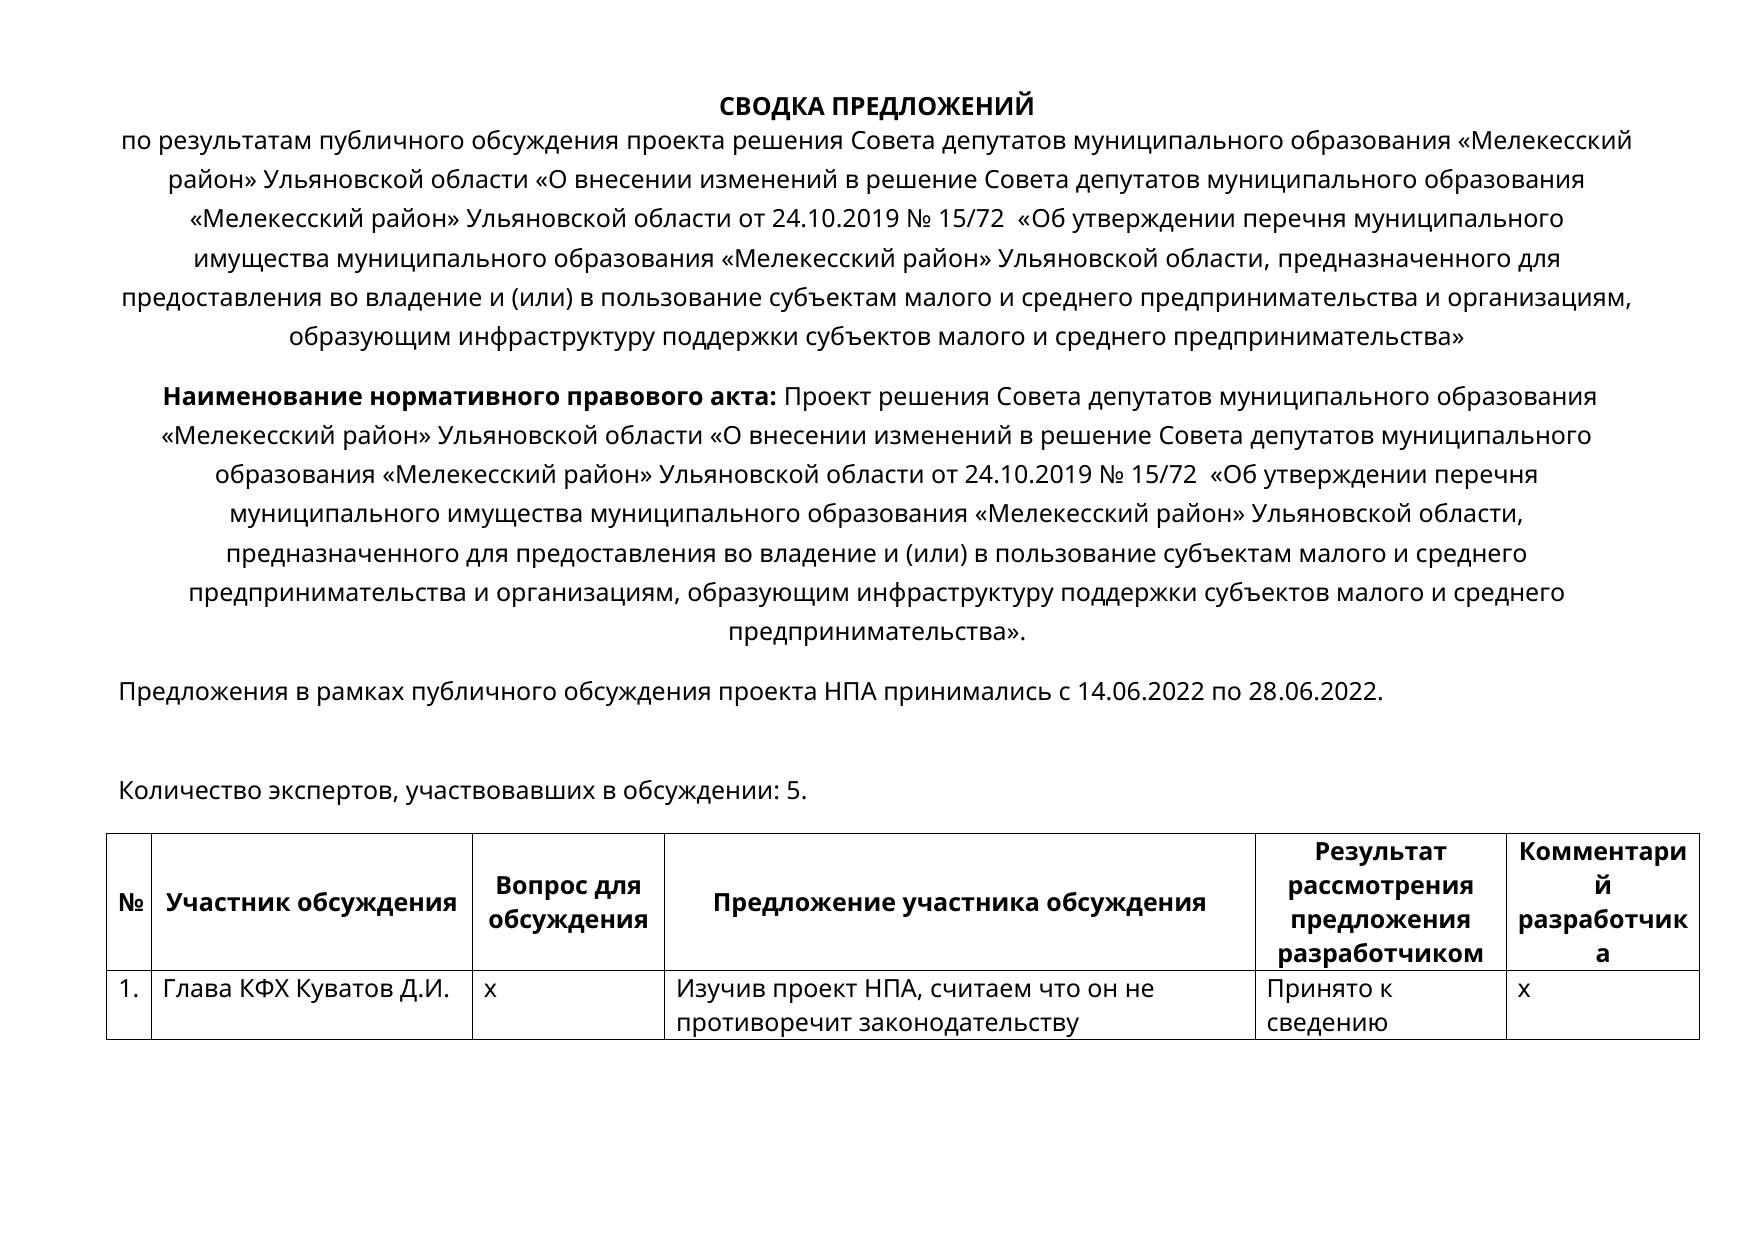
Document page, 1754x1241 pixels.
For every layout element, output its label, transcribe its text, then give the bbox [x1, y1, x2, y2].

table_header Участник обсуждения [152, 834, 472, 970]
table_header Вопрос для обсуждения [473, 834, 664, 970]
table_header Предложение участника обсуждения [665, 834, 1255, 970]
table_cell Изучив проект НПА, считаем что он не противоречит законодательству [665, 971, 1255, 1039]
table_cell Принято к сведению [1256, 971, 1506, 1039]
text СВОДКА ПРЕДЛОЖЕНИЙ [118, 89, 1636, 123]
table_header № [107, 834, 151, 970]
table_header Результат рассмотрения предложения разработчиком [1256, 834, 1506, 970]
table_cell х [1507, 971, 1699, 1039]
text Наименование нормативного правового акта: Проект решения Совета депутатов муниципального образования «Мелекесский район» Ульяновской области «О внесении изменений в решение Совета депутатов муниципального образования «Мелекесский район» Ульяновской области от 24.10.2019 № 15/72 «Об утверждении перечня муниципального имущества муниципального образования «Мелекесский район» Ульяновской области, предназначенного для предоставления во владение и (или) в пользование субъектам малого и среднего предпринимательства и организациям, образующим инфраструктуру поддержки субъектов малого и среднего предпринимательства». [118, 378, 1636, 648]
table_cell 1. [107, 971, 151, 1039]
text Количество экспертов, участвовавших в обсуждении: 5. [118, 773, 1636, 807]
table_header Комментарий разработчика [1507, 834, 1699, 970]
text по результатам публичного обсуждения проекта решения Совета депутатов муниципального образования «Мелекесский район» Ульяновской области «О внесении изменений в решение Совета депутатов муниципального образования «Мелекесский район» Ульяновской области от 24.10.2019 № 15/72 «Об утверждении перечня муниципального имущества муниципального образования «Мелекесский район» Ульяновской области, предназначенного для предоставления во владение и (или) в пользование субъектам малого и среднего предпринимательства и организациям, образующим инфраструктуру поддержки субъектов малого и среднего предпринимательства» [118, 123, 1636, 353]
table_cell Глава КФХ Куватов Д.И. [152, 971, 472, 1039]
table_cell х [473, 971, 664, 1039]
text Предложения в рамках публичного обсуждения проекта НПА принимались с 14.06.2022 по 28.06.2022. [118, 673, 1636, 708]
